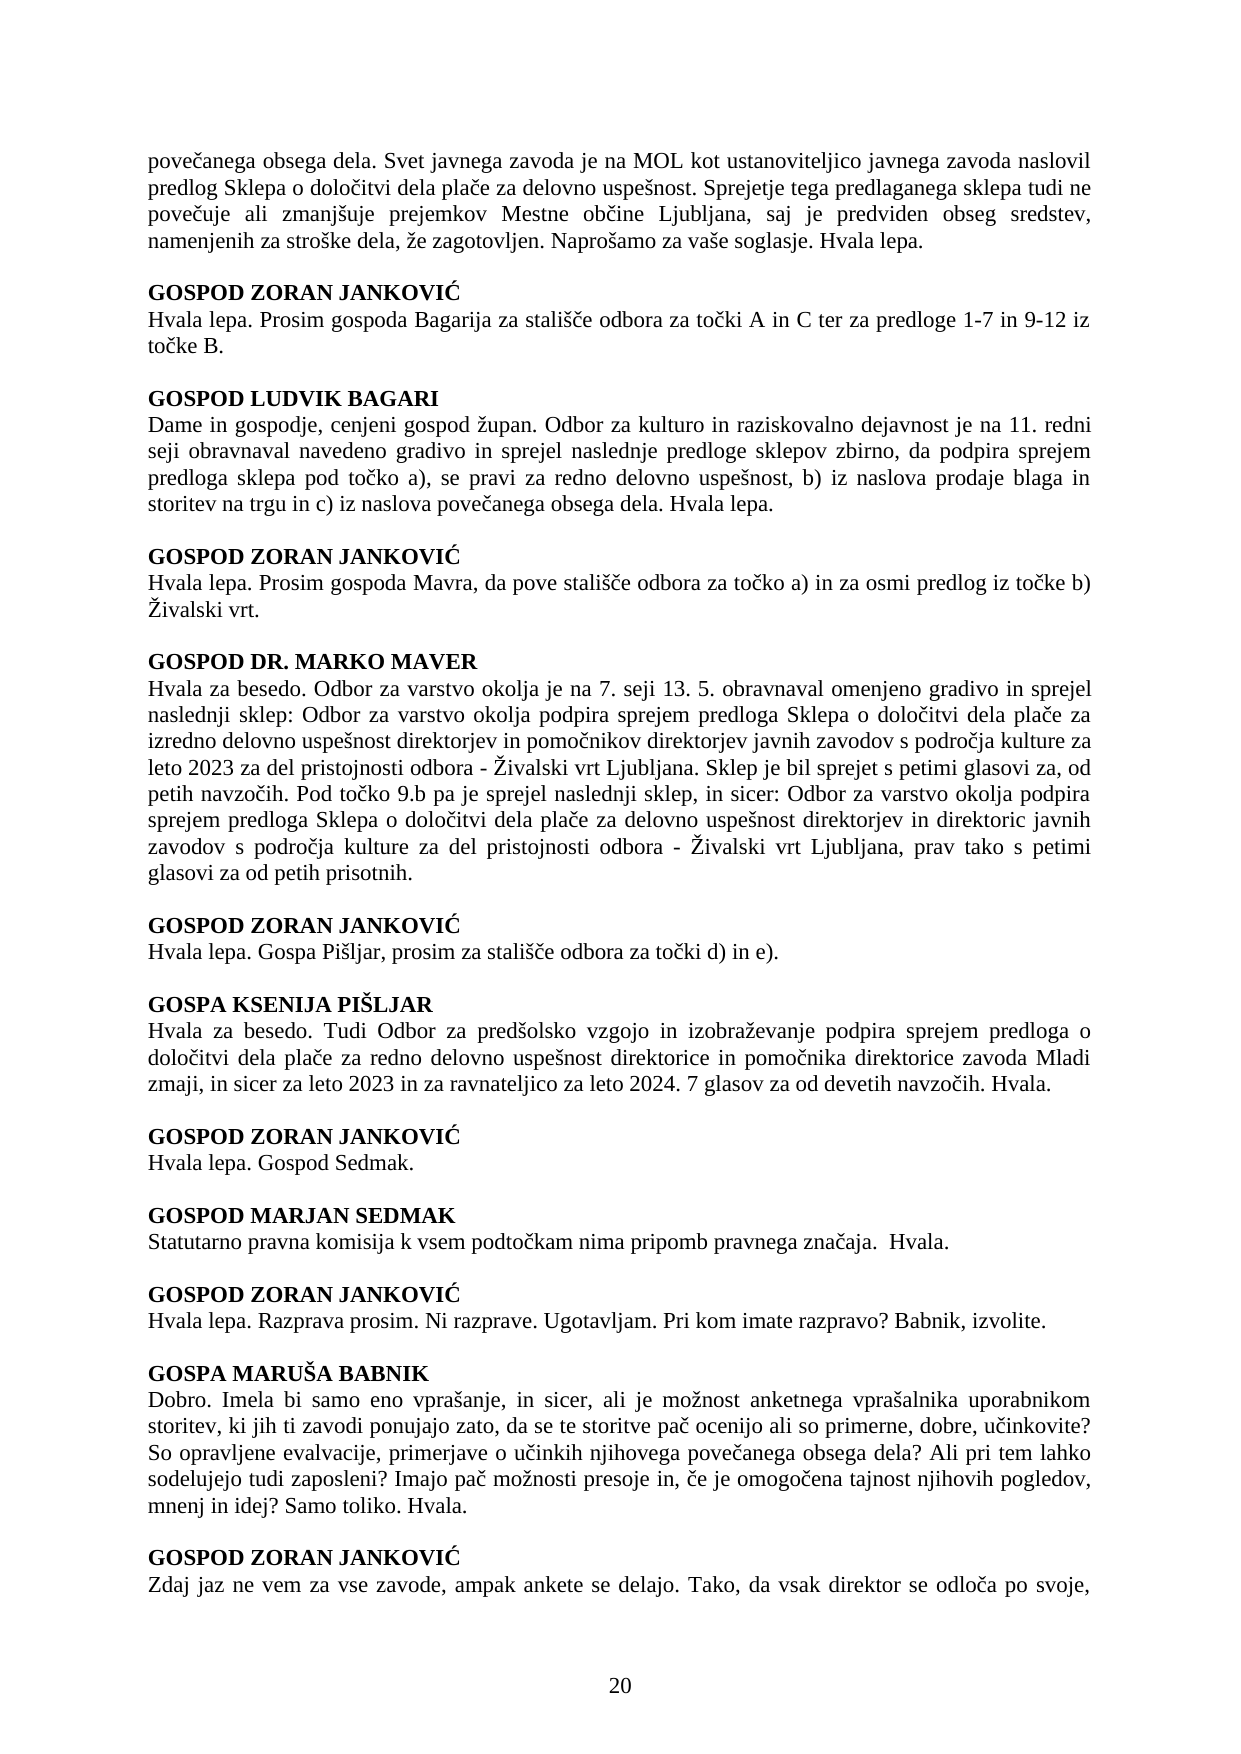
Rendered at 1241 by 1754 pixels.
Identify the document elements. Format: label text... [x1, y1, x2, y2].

text Hvala lepa. Gospa Pišljar, prosim za stališče odbora za točki d) in e). [148, 938, 1093, 964]
text GOSPOD ZORAN JANKOVIĆ [148, 1281, 1093, 1307]
text Statutarno pravna komisija k vsem podtočkam nima pripomb pravnega značaja. Hvala. [148, 1228, 1093, 1254]
text Hvala lepa. Razprava prosim. Ni razprave. Ugotavljam. Pri kom imate razpravo? Babnik, izvolite. [148, 1307, 1093, 1333]
text Dame in gospodje, cenjeni gospod župan. Odbor za kulturo in raziskovalno dejavnost je na 11. redni seji obravnaval navedeno gradivo in sprejel naslednje predloge sklepov zbirno, da podpira sprejem predloga sklepa pod točko a), se pravi za redno delovno uspešnost, b) iz naslova prodaje blaga in storitev na trgu in c) iz naslova povečanega obsega dela. Hvala lepa. [148, 411, 1093, 517]
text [148, 148, 1093, 253]
text Hvala lepa. Prosim gospoda Mavra, da pove stališče odbora za točko a) in za osmi predlog iz točke b) Živalski vrt. [148, 569, 1093, 622]
text GOSPOD LUDVIK BAGARI [148, 385, 1093, 411]
text GOSPA KSENIJA PIŠLJAR [148, 991, 1093, 1017]
text GOSPOD ZORAN JANKOVIĆ [148, 279, 1093, 306]
text Hvala lepa. Gospod Sedmak. [148, 1149, 1093, 1175]
text Dobro. Imela bi samo eno vprašanje, in sicer, ali je možnost anketnega vprašalnika uporabnikom storitev, ki jih ti zavodi ponujajo zato, da se te storitve pač ocenijo ali so primerne, dobre, učinkovite? So opravljene evalvacije, primerjave o učinkih njihovega povečanega obsega dela? Ali pri tem lahko sodelujejo tudi zaposleni? Imajo pač možnosti presoje in, če je omogočena tajnost njihovih pogledov, mnenj in idej? Samo toliko. Hvala. [148, 1386, 1093, 1518]
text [148, 1571, 1093, 1597]
text GOSPOD ZORAN JANKOVIĆ [148, 543, 1093, 569]
text GOSPA MARUŠA BABNIK [148, 1360, 1093, 1386]
text GOSPOD ZORAN JANKOVIĆ [148, 1544, 1093, 1571]
text GOSPOD ZORAN JANKOVIĆ [148, 1123, 1093, 1149]
text GOSPOD ZORAN JANKOVIĆ [148, 912, 1093, 938]
text Hvala lepa. Prosim gospoda Bagarija za stališče odbora za točki A in C ter za predloge 1-7 in 9-12 iz točke B. [148, 306, 1093, 358]
text GOSPOD MARJAN SEDMAK [148, 1202, 1093, 1228]
text Hvala za besedo. Tudi Odbor za predšolsko vzgojo in izobraževanje podpira sprejem predloga o določitvi dela plače za redno delovno uspešnost direktorice in pomočnika direktorice zavoda Mladi zmaji, in sicer za leto 2023 in za ravnateljico za leto 2024. 7 glasov za od devetih navzočih. Hvala. [148, 1017, 1093, 1096]
text GOSPOD DR. MARKO MAVER [148, 648, 1093, 675]
text Hvala za besedo. Odbor za varstvo okolja je na 7. seji 13. 5. obravnaval omenjeno gradivo in sprejel naslednji sklep: Odbor za varstvo okolja podpira sprejem predloga Sklepa o določitvi dela plače za izredno delovno uspešnost direktorjev in pomočnikov direktorjev javnih zavodov s področja kulture za leto 2023 za del pristojnosti odbora - Živalski vrt Ljubljana. Sklep je bil sprejet s petimi glasovi za, od petih navzočih. Pod točko 9.b pa je sprejel naslednji sklep, in sicer: Odbor za varstvo okolja podpira sprejem predloga Sklepa o določitvi dela plače za delovno uspešnost direktorjev in direktoric javnih zavodov s področja kulture za del pristojnosti odbora - Živalski vrt Ljubljana, prav tako s petimi glasovi za od petih prisotnih. [148, 675, 1093, 886]
